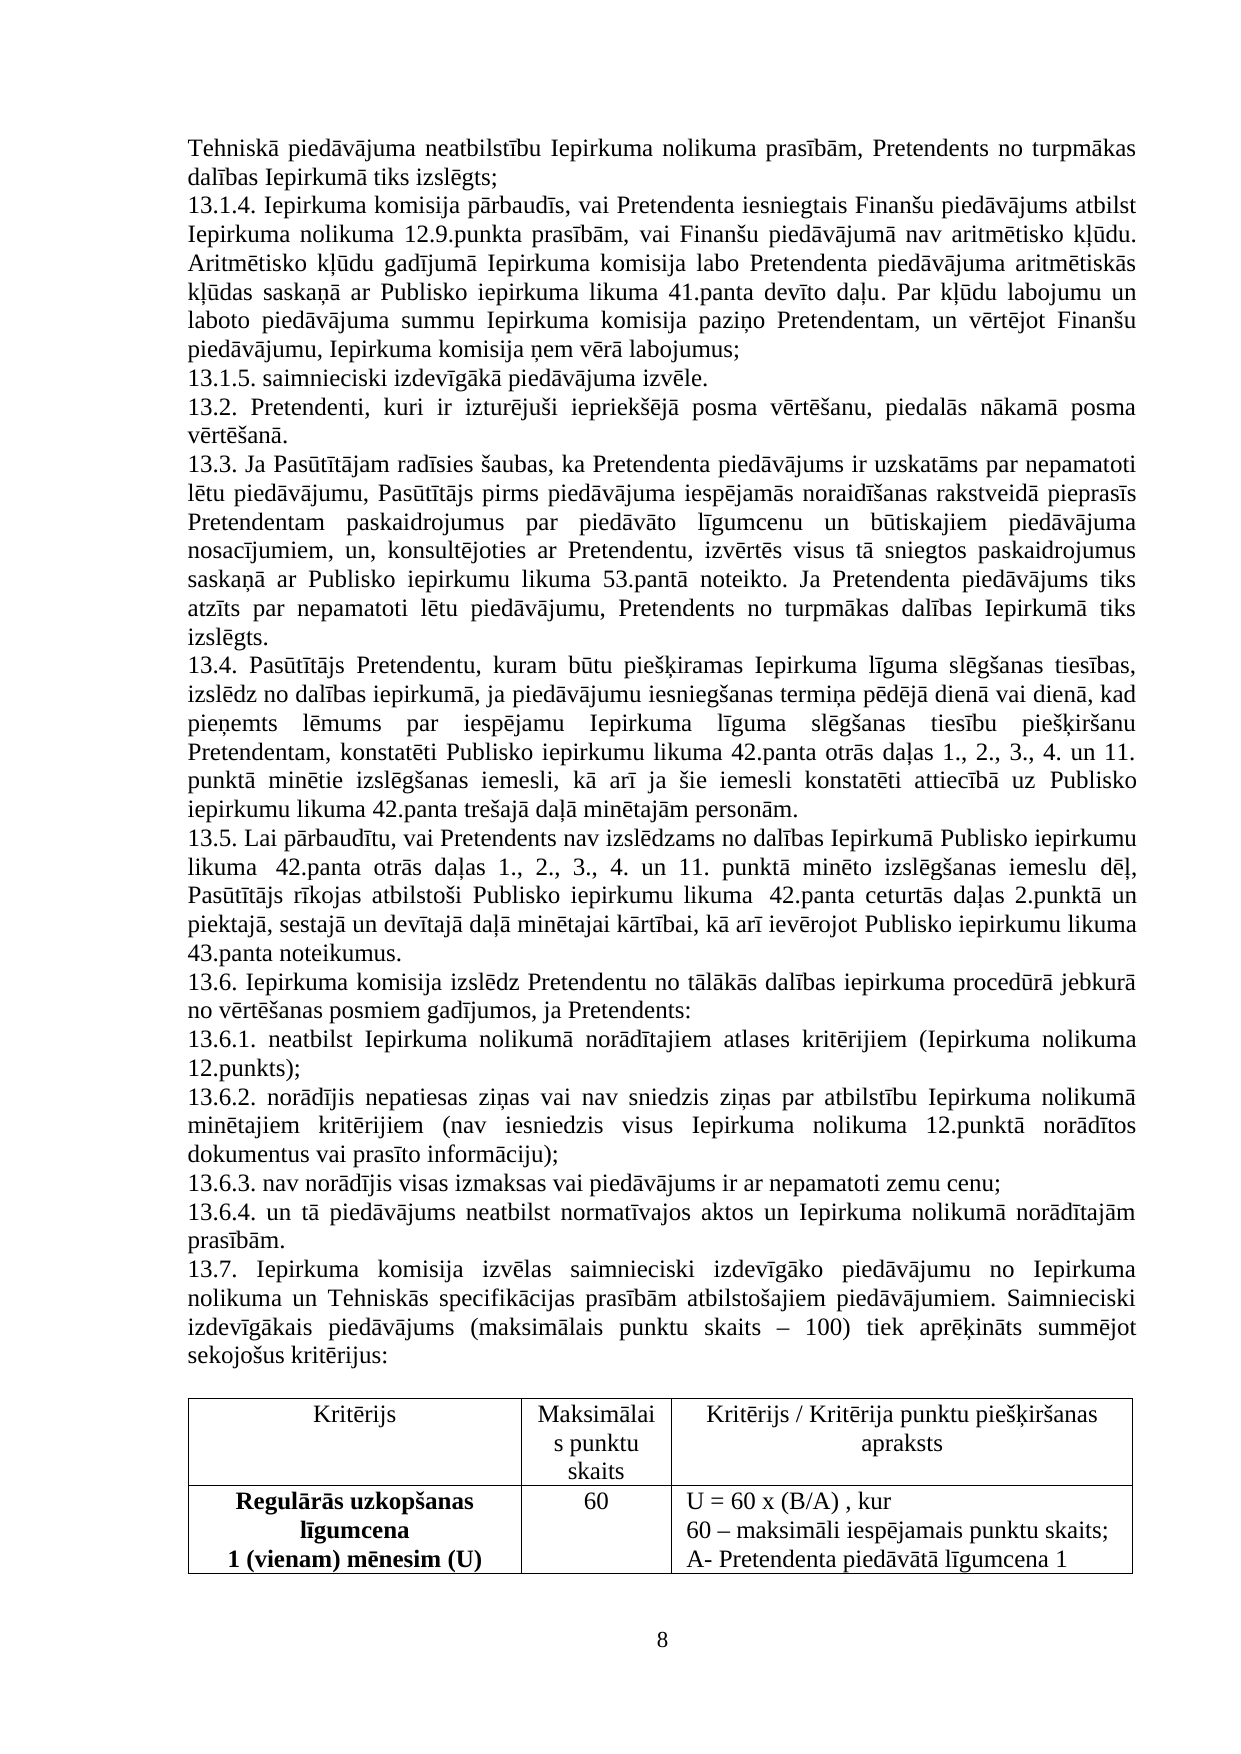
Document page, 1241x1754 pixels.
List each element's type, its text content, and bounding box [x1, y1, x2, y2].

table_header Kritērijs [189, 1399, 521, 1485]
text 13.6.4. un tā piedāvājums neatbilst normatīvajos aktos un Iepirkuma nolikumā norādītajām prasībām. [187, 1197, 1137, 1254]
text 13.4. Pasūtītājs Pretendentu, kuram būtu piešķiramas Iepirkuma līguma slēgšanas tiesības, izslēdz no dalības iepirkumā, ja piedāvājumu iesniegšanas termiņa pēdējā dienā vai dienā, kad pieņemts lēmums par iespējamu Iepirkuma līguma slēgšanas tiesību piešķiršanu Pretendentam, konstatēti Publisko iepirkumu likuma 42.panta otrās daļas 1., 2., 3., 4. un 11. punktā minētie izslēgšanas iemesli, kā arī ja šie iemesli konstatēti attiecībā uz Publisko iepirkumu likuma 42.panta trešajā daļā minētajām personām. [187, 650, 1137, 823]
text 13.6.3. nav norādījis visas izmaksas vai piedāvājums ir ar nepamatoti zemu cenu; [187, 1168, 1137, 1197]
text 13.1.5. saimnieciski izdevīgākā piedāvājuma izvēle. [187, 363, 1137, 392]
text 13.1.4. Iepirkuma komisija pārbaudīs, vai Pretendenta iesniegtais Finanšu piedāvājums atbilst Iepirkuma nolikuma 12.9.punkta prasībām, vai Finanšu piedāvājumā nav aritmētisko kļūdu. Aritmētisko kļūdu gadījumā Iepirkuma komisija labo Pretendenta piedāvājuma aritmētiskās kļūdas saskaņā ar Publisko iepirkuma likuma 41.panta devīto daļu. Par kļūdu labojumu un laboto piedāvājuma summu Iepirkuma komisija paziņo Pretendentam, un vērtējot Finanšu piedāvājumu, Iepirkuma komisija ņem vērā labojumus; [187, 190, 1137, 363]
text 13.5. Lai pārbaudītu, vai Pretendents nav izslēdzams no dalības Iepirkumā Publisko iepirkumu likuma 42.panta otrās daļas 1., 2., 3., 4. un 11. punktā minēto izslēgšanas iemeslu dēļ, Pasūtītājs rīkojas atbilstoši Publisko iepirkumu likuma 42.panta ceturtās daļas 2.punktā un piektajā, sestajā un devītajā daļā minētajai kārtībai, kā arī ievērojot Publisko iepirkumu likuma 43.panta noteikumus. [263, 823, 1137, 909]
text 13.5. Lai pārbaudītu, vai Pretendents nav izslēdzams no dalības Iepirkumā Publisko iepirkumu likuma 42.panta otrās daļas 1., 2., 3., 4. un 11. punktā minēto izslēgšanas iemeslu dēļ, Pasūtītājs rīkojas atbilstoši Publisko iepirkumu likuma 42.panta ceturtās daļas 2.punktā un piektajā, sestajā un devītajā daļā minētajai kārtībai, kā arī ievērojot Publisko iepirkumu likuma 43.panta noteikumus. [402, 909, 1137, 967]
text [187, 133, 1137, 190]
text 13.6. Iepirkuma komisija izslēdz Pretendentu no tālākās dalības iepirkuma procedūrā jebkurā no vērtēšanas posmiem gadījumos, ja Pretendents: [187, 967, 1137, 1024]
text 13.2. Pretendenti, kuri ir izturējuši iepriekšējā posma vērtēšanu, piedalās nākamā posma vērtēšanā. [187, 392, 1137, 449]
text 13.3. Ja Pasūtītājam radīsies šaubas, ka Pretendenta piedāvājums ir uzskatāms par nepamatoti lētu piedāvājumu, Pasūtītājs pirms piedāvājuma iespējamās noraidīšanas rakstveidā pieprasīs Pretendentam paskaidrojumus par piedāvāto līgumcenu un būtiskajiem piedāvājuma nosacījumiem, un, konsultējoties ar Pretendentu, izvērtēs visus tā sniegtos paskaidrojumus saskaņā ar Publisko iepirkumu likuma 53.pantā noteikto. Ja Pretendenta piedāvājums tiks atzīts par nepamatoti lētu piedāvājumu, Pretendents no turpmākas dalības Iepirkumā tiks izslēgts. [187, 449, 1137, 650]
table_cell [672, 1486, 1132, 1572]
text 13.6.1. neatbilst Iepirkuma nolikumā norādītajiem atlases kritērijiem (Iepirkuma nolikuma 12.punkts); [187, 1024, 1137, 1082]
text 13.7. Iepirkuma komisija izvēlas saimnieciski izdevīgāko piedāvājumu no Iepirkuma nolikuma un Tehniskās specifikācijas prasībām atbilstošajiem piedāvājumiem. Saimnieciski izdevīgākais piedāvājums (maksimālais punktu skaits – 100) tiek aprēķināts summējot sekojošus kritērijus: [187, 1254, 1137, 1369]
table_header Maksimālais punktu skaits [522, 1399, 671, 1485]
text 13.6.2. norādījis nepatiesas ziņas vai nav sniedzis ziņas par atbilstību Iepirkuma nolikumā minētajiem kritērijiem (nav iesniedzis visus Iepirkuma nolikuma 12.punktā norādītos dokumentus vai prasīto informāciju); [187, 1082, 1137, 1168]
table_header Kritērijs / Kritērija punktu piešķiršanas apraksts [672, 1399, 1132, 1485]
table_cell 60 [522, 1486, 671, 1572]
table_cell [189, 1486, 521, 1572]
